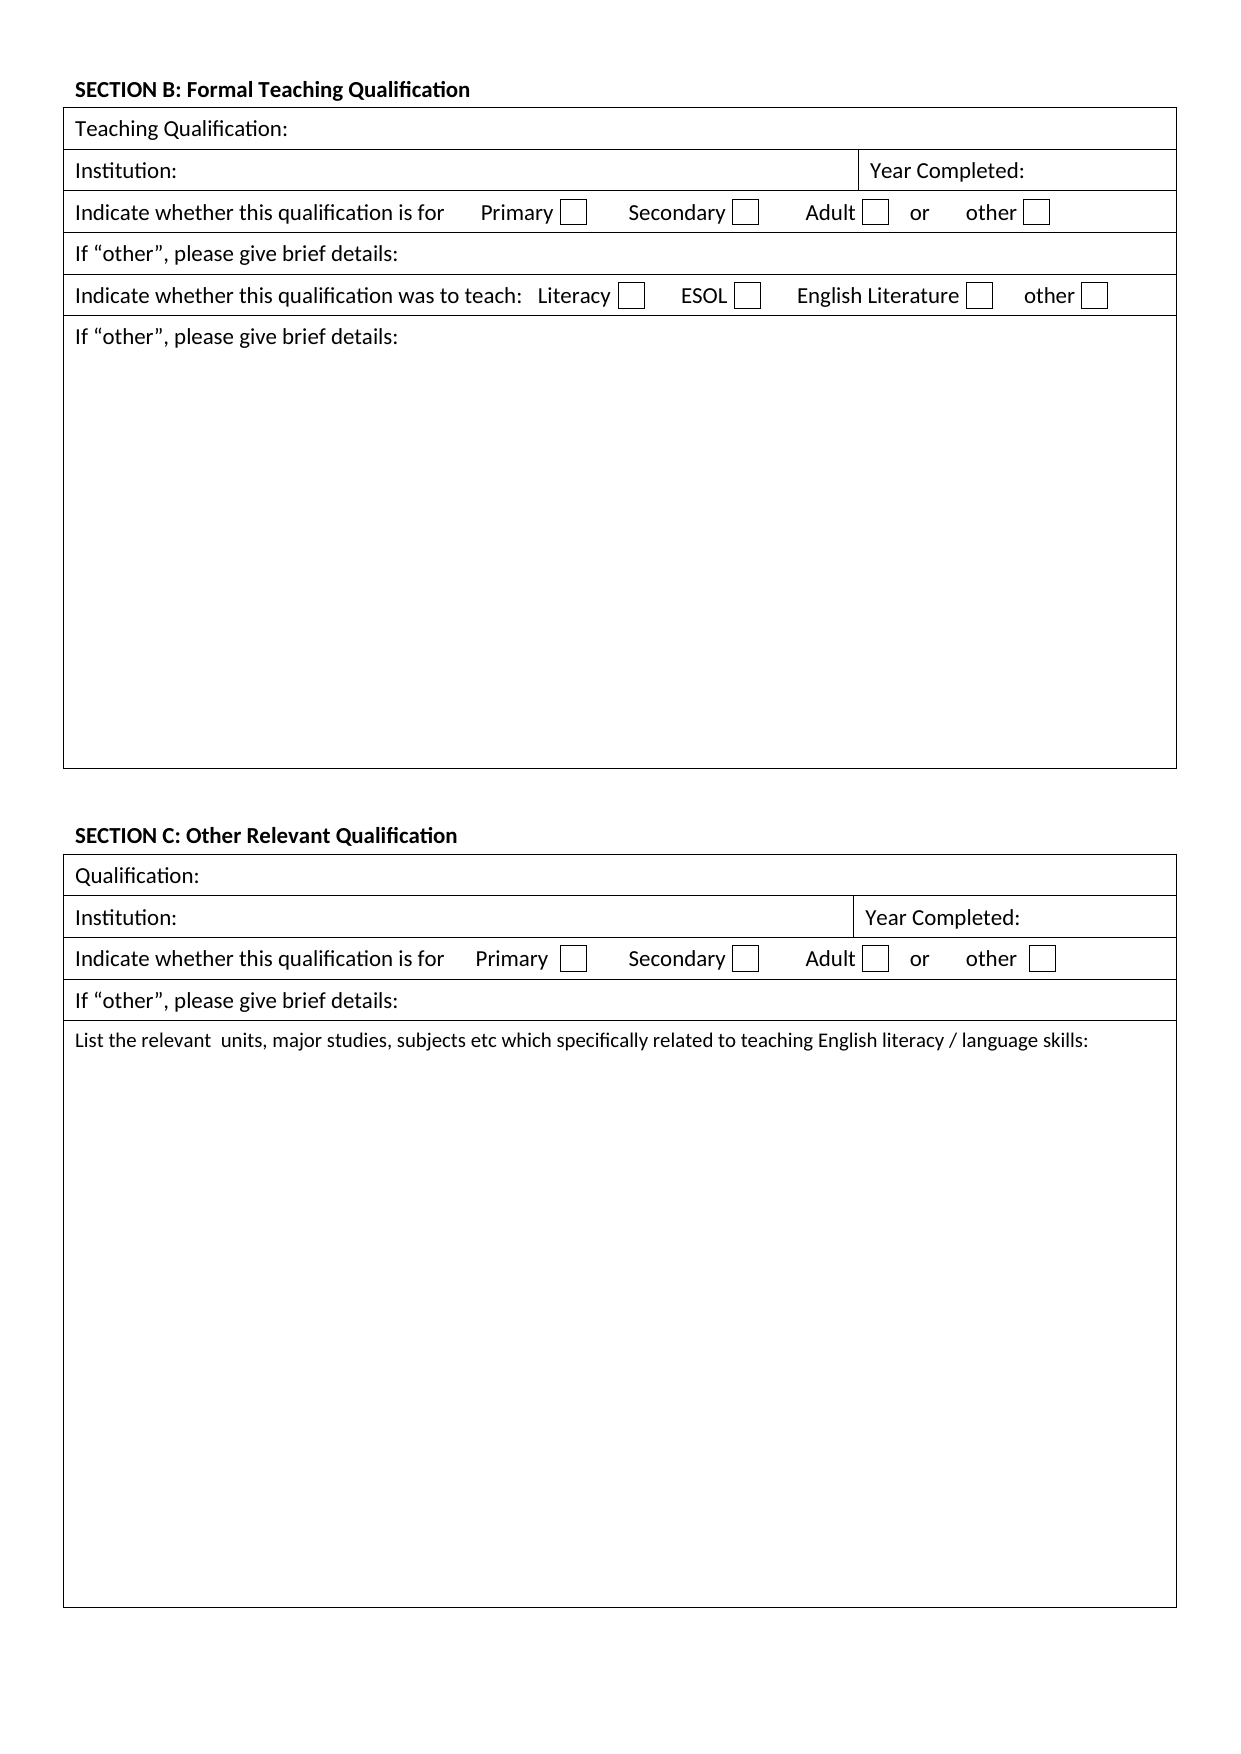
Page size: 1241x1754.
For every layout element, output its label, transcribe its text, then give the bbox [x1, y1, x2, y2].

table_header Teaching Qualification: [64, 108, 1176, 149]
table_cell If “other”, please give brief details: [64, 316, 1176, 768]
table_cell Year Completed: [859, 150, 1176, 190]
table_cell If “other”, please give brief details: [64, 980, 1176, 1020]
table_cell Institution: [64, 896, 853, 937]
table_header Qualification: [64, 855, 1176, 895]
table_cell Indicate whether this qualification was to teach: Literacy ESOL English Literature other [64, 275, 1176, 315]
table_cell Year Completed: [854, 896, 1176, 937]
text SECTION C: Other Relevant Qualification [75, 822, 1165, 849]
table_cell Indicate whether this qualification is for Primary Secondary Adult or other [64, 191, 1176, 232]
table_cell If “other”, please give brief details: [64, 233, 1176, 273]
text SECTION B: Formal Teaching Qualification [75, 75, 1165, 103]
table_cell Indicate whether this qualification is for Primary Secondary Adult or other [64, 938, 1176, 978]
table_cell Institution: [64, 150, 858, 190]
table_cell List the relevant units, major studies, subjects etc which specifically related to teaching English literacy / language skills: [64, 1021, 1176, 1607]
